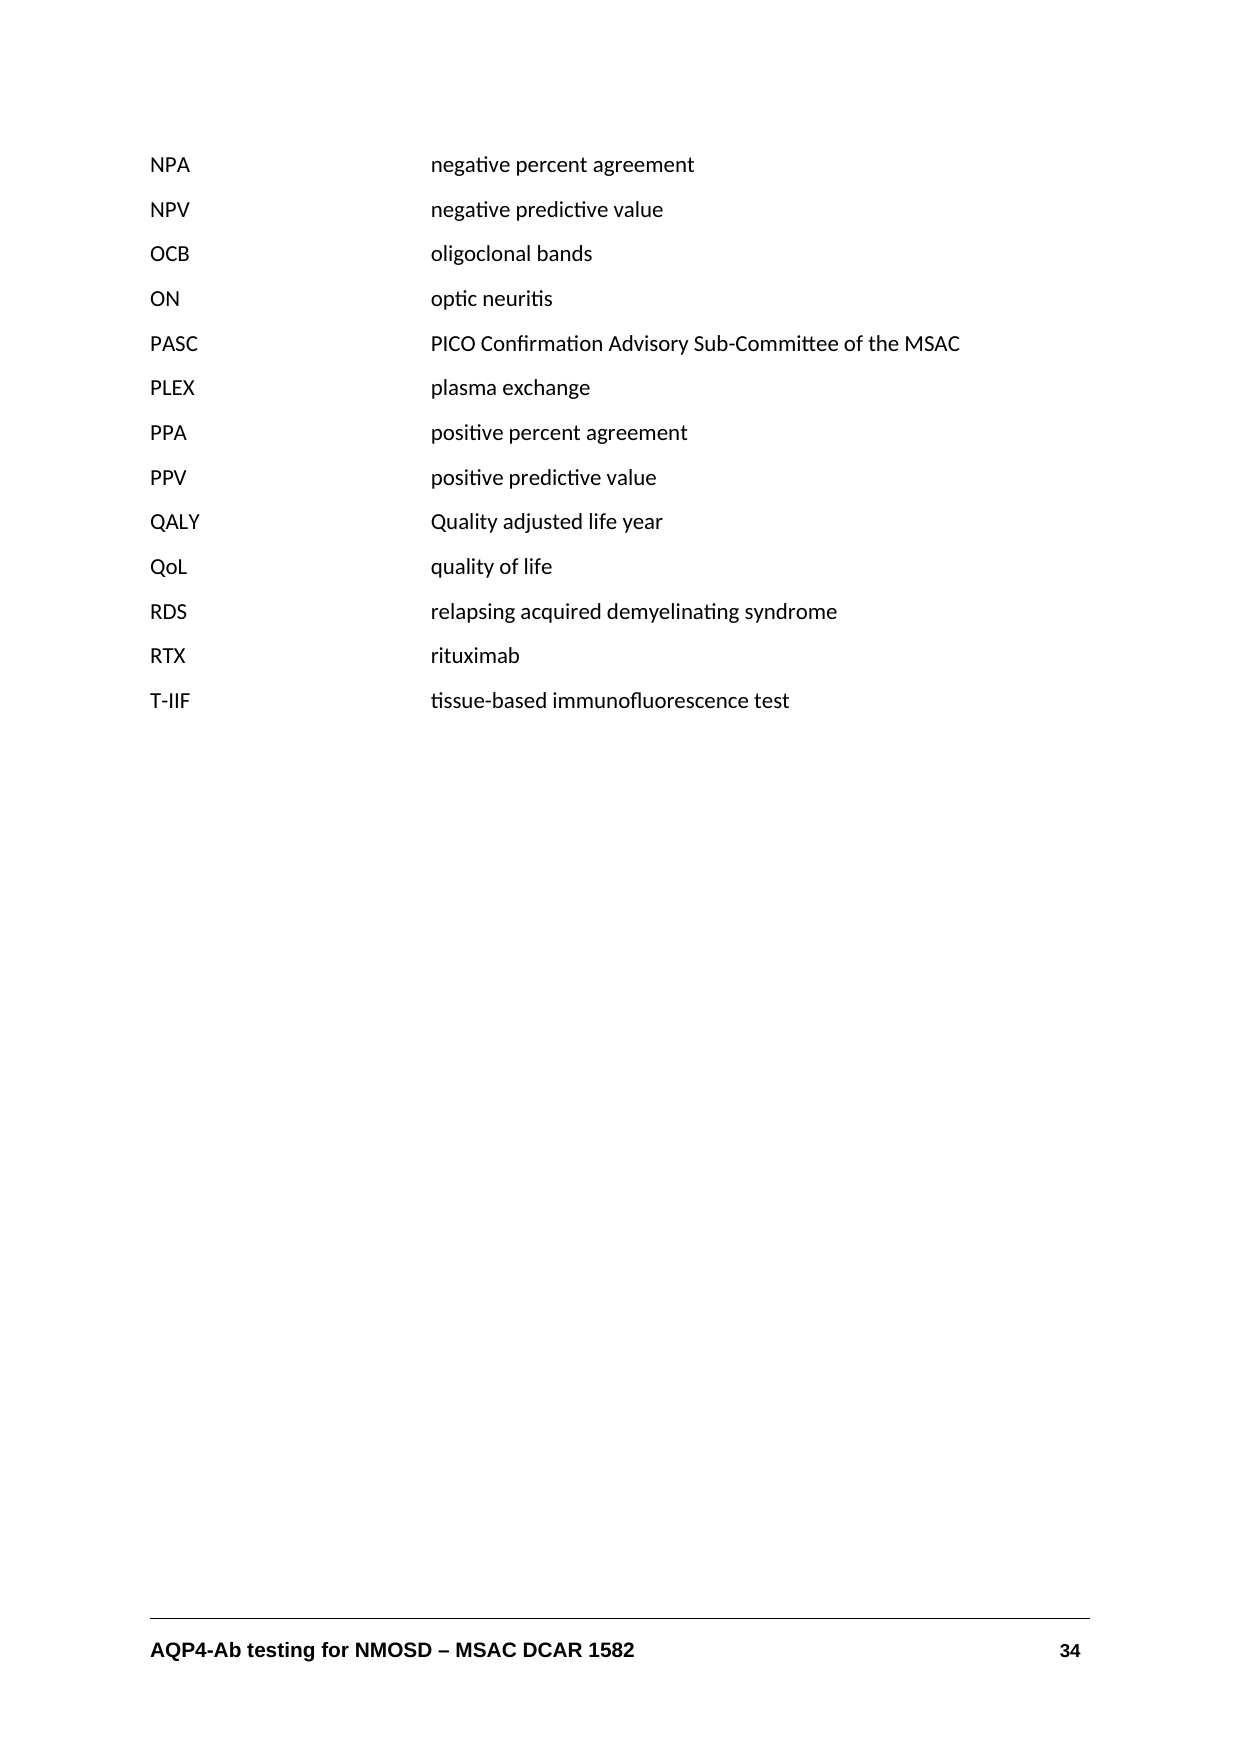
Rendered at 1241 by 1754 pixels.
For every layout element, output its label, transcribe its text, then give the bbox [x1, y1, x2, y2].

text PPA positive percent agreement [150, 418, 1090, 446]
text ON optic neuritis [150, 284, 1090, 312]
text QoL quality of life [150, 552, 1090, 580]
text T-IIF tissue-based immunofluorescence test [150, 686, 1090, 714]
text NPV negative predictive value [150, 195, 1090, 223]
text RTX rituximab [150, 642, 1090, 669]
text OCB oligoclonal bands [150, 239, 1090, 267]
text PASC PICO Confirmation Advisory Sub-Committee of the MSAC [150, 329, 1090, 357]
text RDS relapsing acquired demyelinating syndrome [150, 597, 1090, 625]
text QALY Quality adjusted life year [150, 507, 1090, 536]
text NPA negative percent agreement [150, 150, 1090, 178]
text PLEX plasma exchange [150, 373, 1090, 401]
text PPV positive predictive value [150, 463, 1090, 491]
